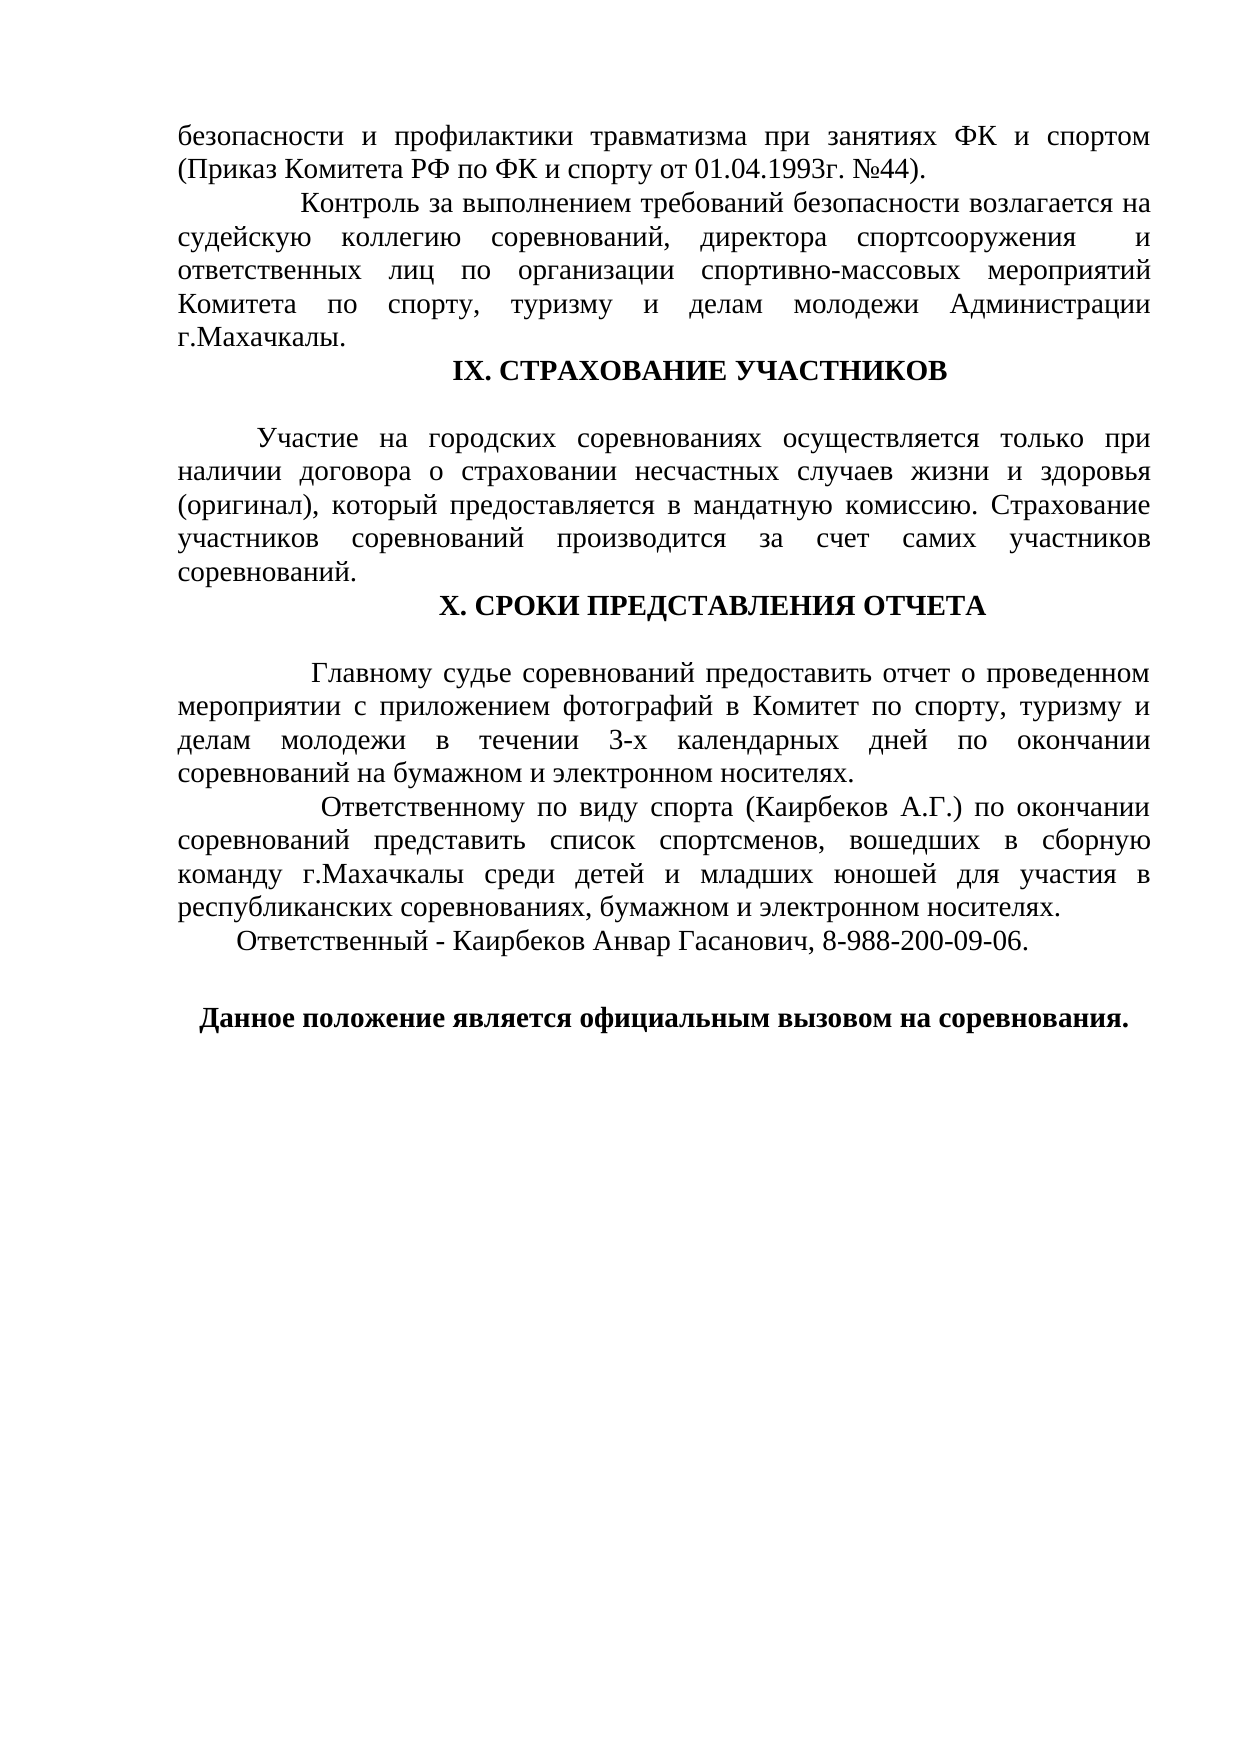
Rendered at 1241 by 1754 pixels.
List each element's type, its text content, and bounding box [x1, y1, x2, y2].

text Данное положение является официальным вызовом на соревнования. [177, 1000, 1152, 1033]
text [177, 118, 1152, 185]
text Участие на городских соревнованиях осуществляется только при наличии договора о страховании несчастных случаев жизни и здоровья (оригинал), который предоставляется в мандатную комиссию. Страхование участников соревнований производится за счет самих участников соревнований. [177, 420, 1152, 588]
text Х. СРОКИ ПРЕДСТАВЛЕНИЯ ОТЧЕТА [215, 588, 1152, 621]
text Главному судье соревнований предоставить отчет о проведенном мероприятии с приложением фотографий в Комитет по спорту, туризму и делам молодежи в течении 3-х календарных дней по окончании соревнований на бумажном и электронном носителях. [177, 655, 1152, 789]
text Ответственный - Каирбеков Анвар Гасанович, 8-988-200-09-06. [177, 923, 1152, 957]
text IХ. СТРАХОВАНИЕ УЧАСТНИКОВ [192, 353, 1149, 386]
text Ответственному по виду спорта (Каирбеков А.Г.) по окончании соревнований представить список спортсменов, вошедших в сборную команду г.Махачкалы среди детей и младших юношей для участия в республиканских соревнованиях, бумажном и электронном носителях. [177, 789, 1152, 923]
text Контроль за выполнением требований безопасности возлагается на судейскую коллегию соревнований, директора спортсооружения и ответственных лиц по организации спортивно-массовых мероприятий Комитета по спорту, туризму и делам молодежи Администрации г.Махачкалы. [177, 185, 1152, 353]
